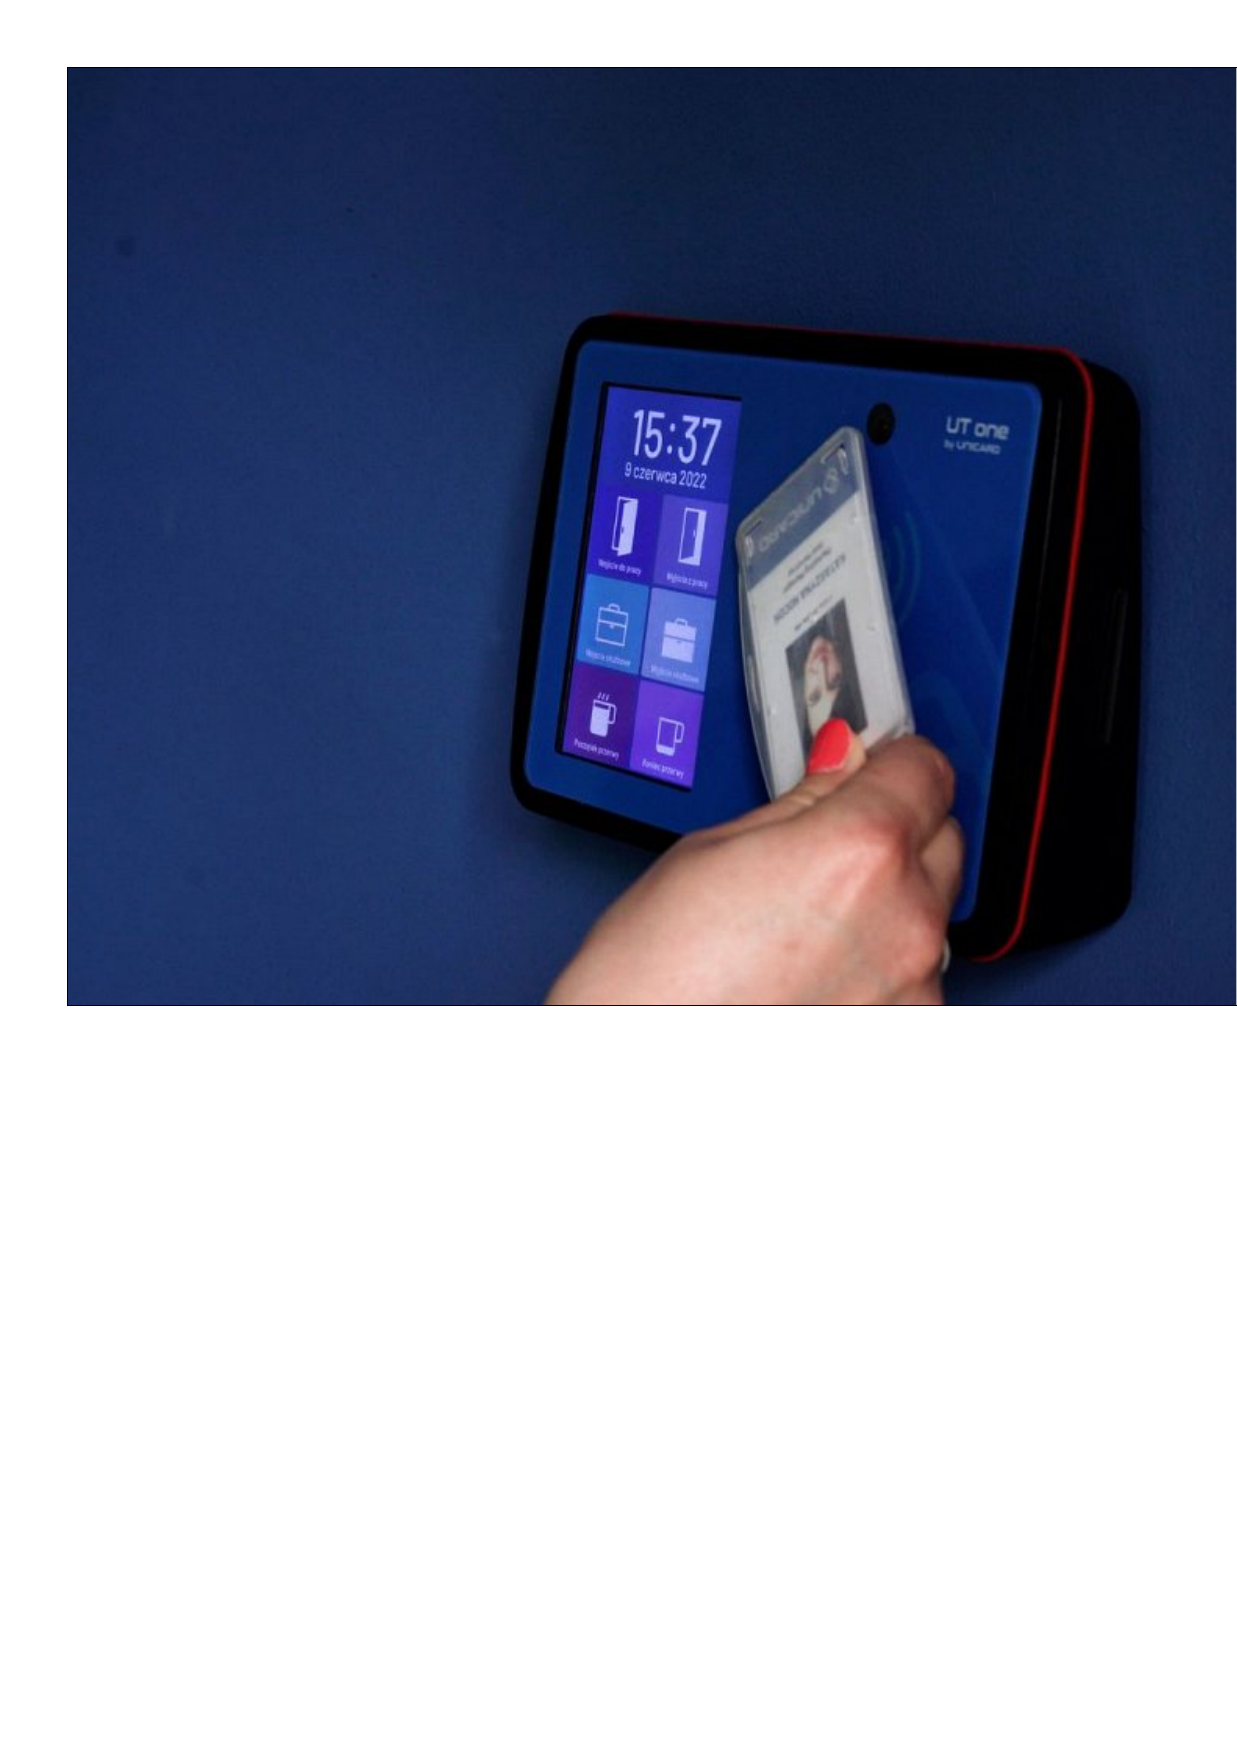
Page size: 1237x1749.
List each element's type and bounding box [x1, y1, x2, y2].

picture [68, 68, 1237, 1005]
